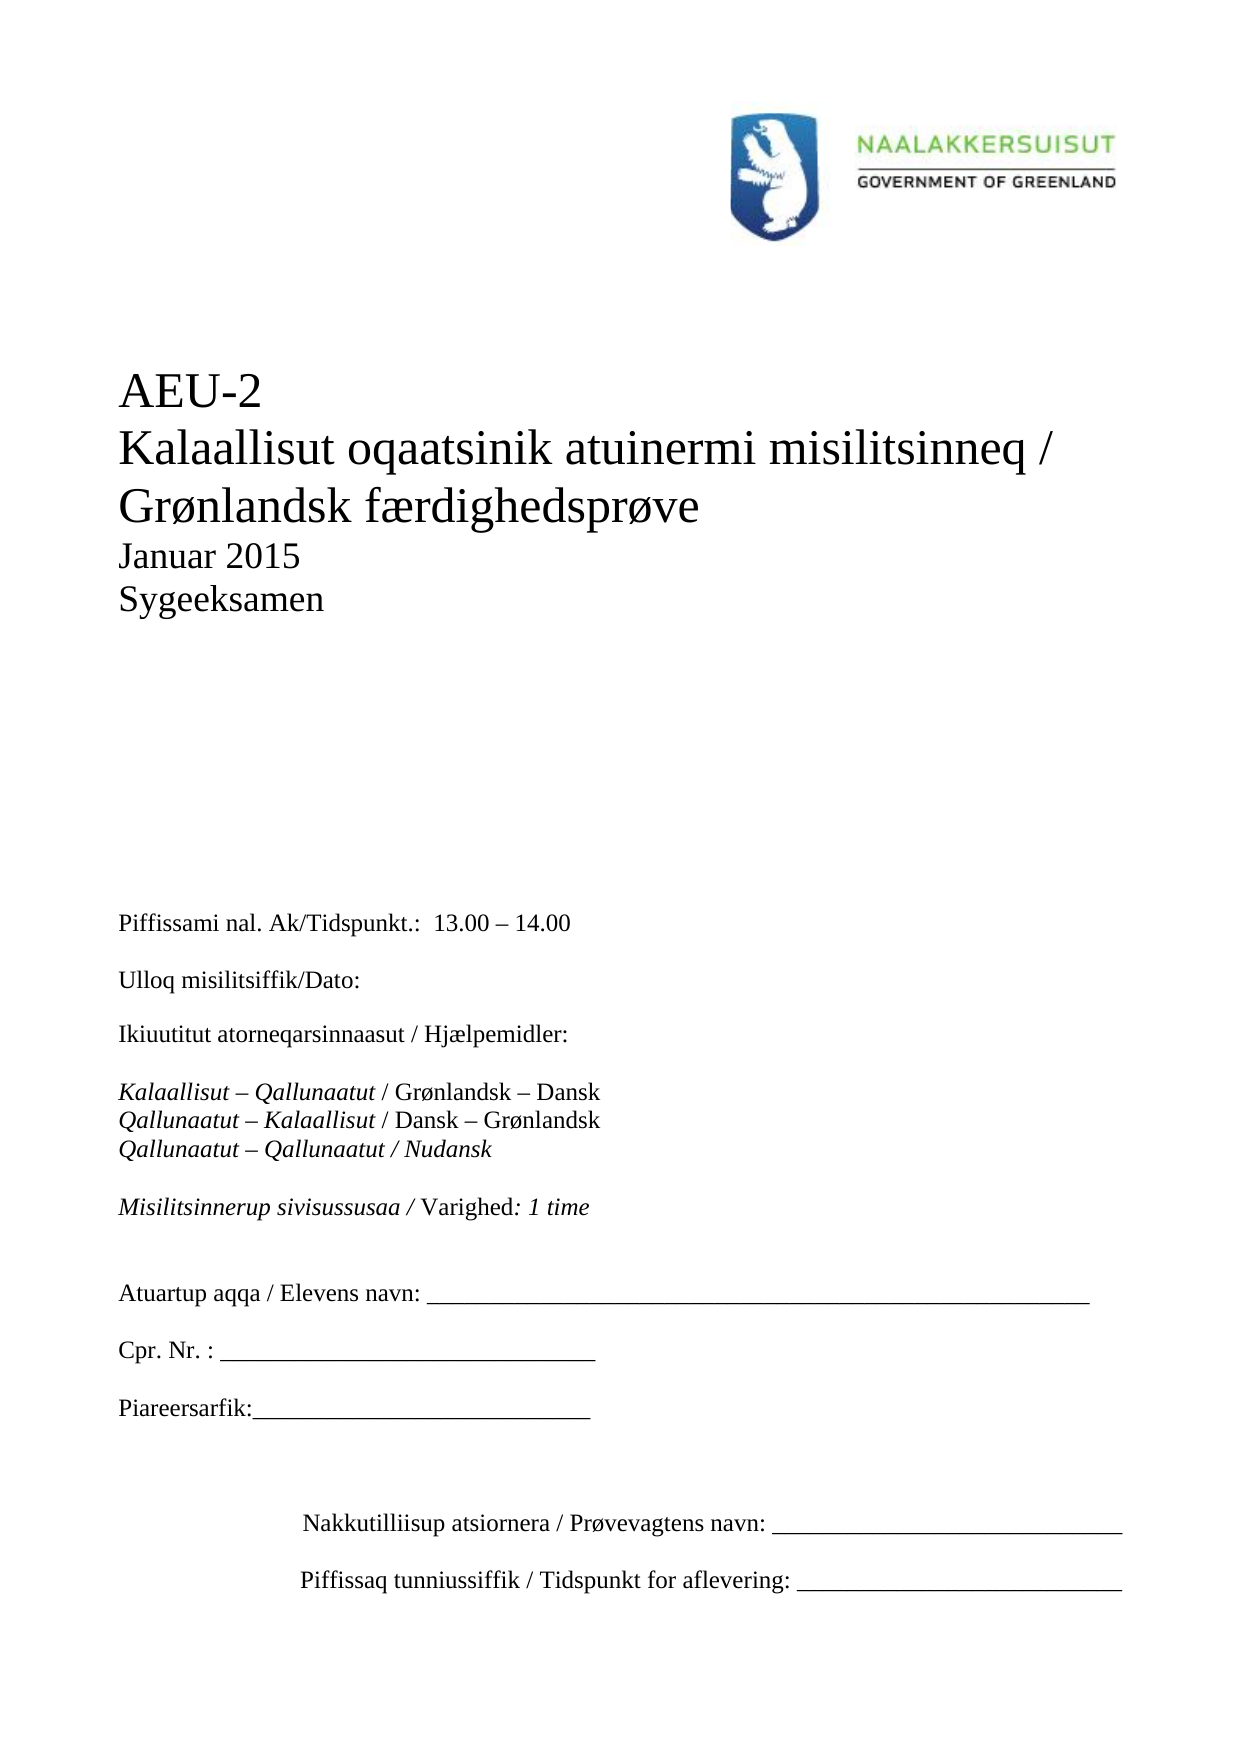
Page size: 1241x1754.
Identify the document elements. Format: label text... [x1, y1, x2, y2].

text Qallunaatut – Kalaallisut / Dansk – Grønlandsk [118, 1106, 1122, 1134]
text Ulloq misilitsiffik/Dato: [118, 966, 1122, 994]
text Misilitsinnerup sivisussusaa / Varighed: 1 time [118, 1192, 1122, 1221]
text Kalaallisut – Qallunaatut / Grønlandsk – Dansk [118, 1077, 1122, 1106]
text Sygeeksamen [118, 576, 1122, 619]
text Ikiuutitut atorneqarsinnaasut / Hjælpemidler: [118, 1019, 1122, 1048]
text Piffissami nal. Ak/Tidspunkt.: 13.00 – 14.00 [118, 908, 1122, 936]
text Nakkutilliisup atsiornera / Prøvevagtens navn: ____________________________ [118, 1508, 1122, 1537]
text Cpr. Nr. : ______________________________ [118, 1336, 1122, 1364]
text Piffissaq tunniussiffik / Tidspunkt for aflevering: __________________________ [118, 1566, 1122, 1594]
text Piareersarfik:___________________________ [118, 1393, 1122, 1422]
text AEU-2 [118, 361, 1122, 418]
text Qallunaatut – Qallunaatut / Nudansk [118, 1134, 1122, 1163]
text Atuartup aqqa / Elevens navn: _____________________________________________________ [118, 1278, 1122, 1307]
text Januar 2015 [118, 533, 1122, 576]
picture [730, 101, 1117, 246]
text Kalaallisut oqaatsinik atuinermi misilitsinneq / Grønlandsk færdighedsprøve [118, 418, 1122, 533]
